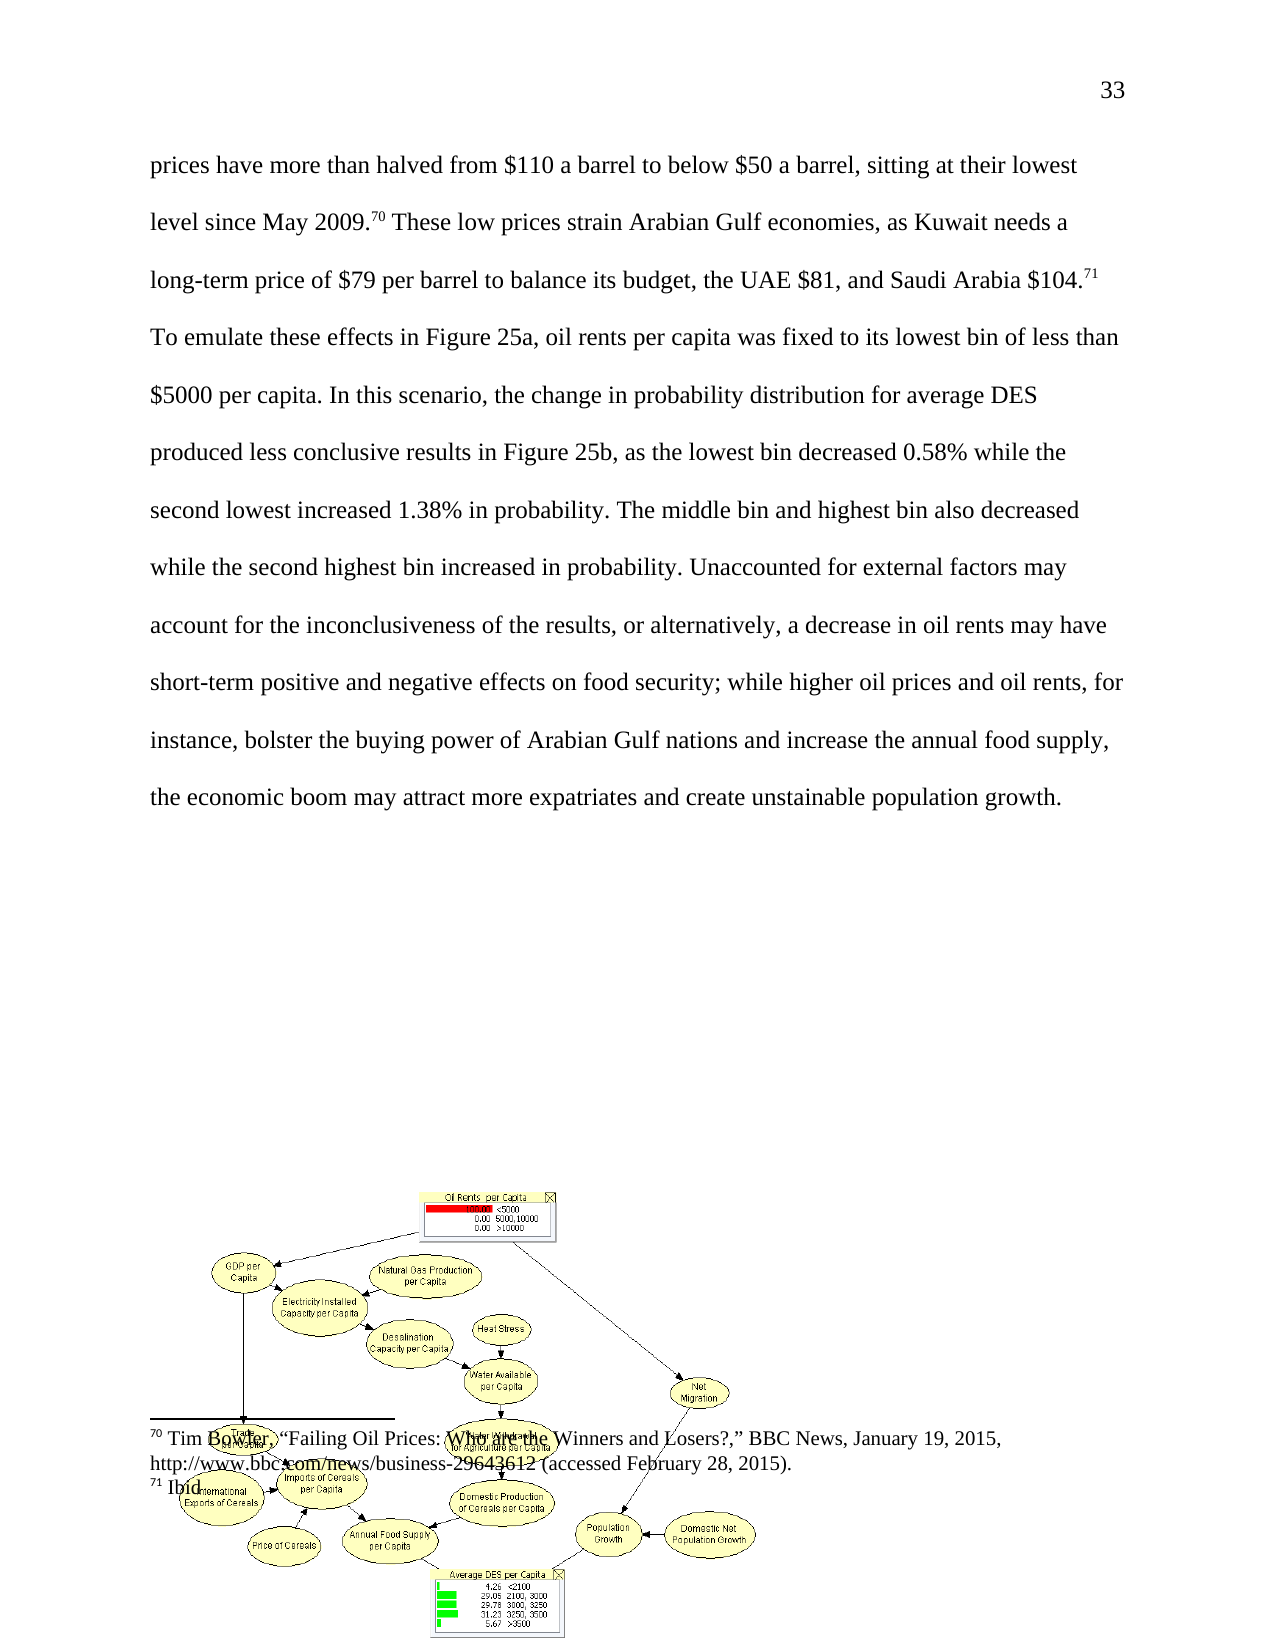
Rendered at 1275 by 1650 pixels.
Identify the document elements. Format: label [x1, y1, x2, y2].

text [150, 150, 1125, 811]
picture [167, 1182, 768, 1644]
